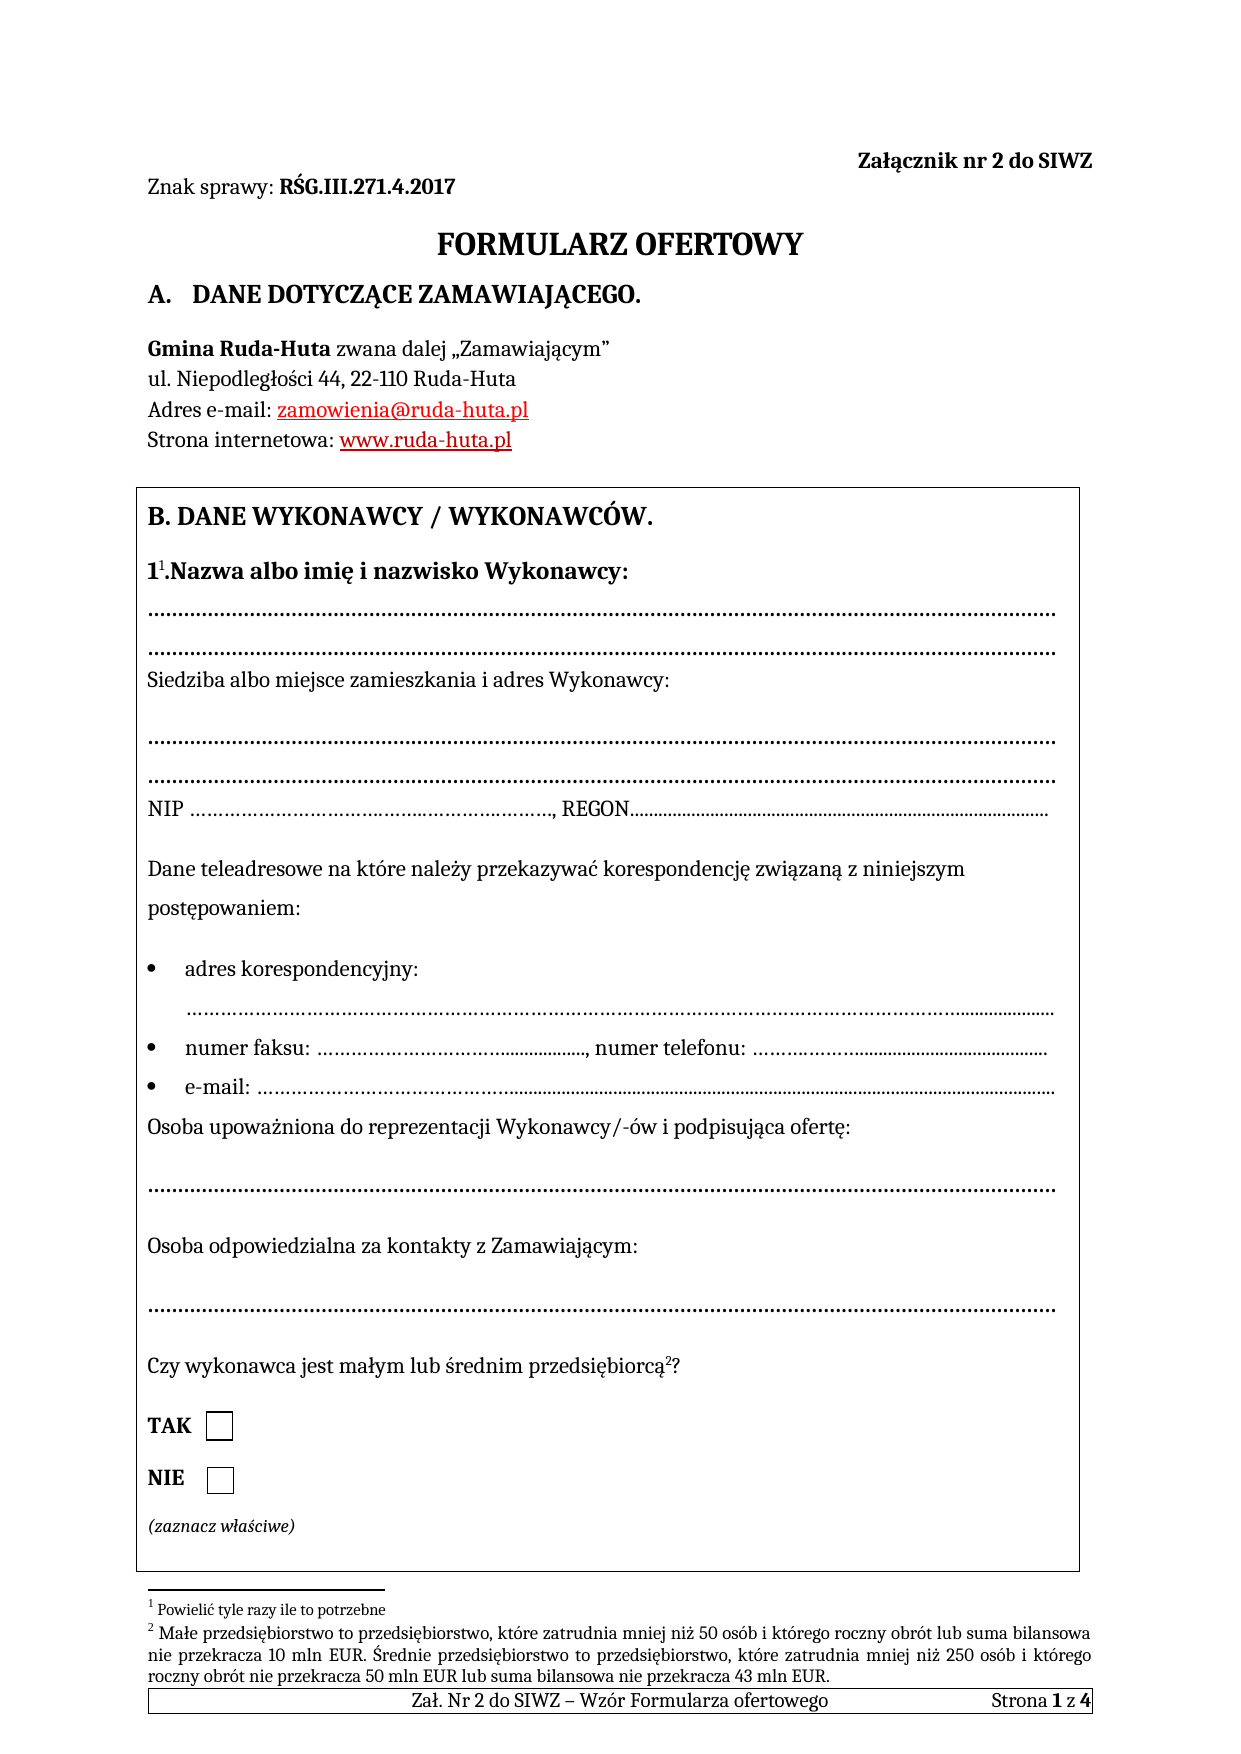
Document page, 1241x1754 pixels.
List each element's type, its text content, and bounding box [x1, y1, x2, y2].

text Gmina Ruda-Huta zwana dalej „Zamawiającym” [148, 336, 1093, 362]
text Strona internetowa: www.ruda-huta.pl [148, 427, 1093, 453]
text Znak sprawy: RŚG.III.271.4.2017 [148, 174, 1093, 200]
text ul. Niepodległości 44, 22-110 Ruda-Huta [148, 366, 1093, 393]
table_header B. DANE WYKONAWCY / WYKONAWCÓW. 1.Nazwa albo imię i nazwisko Wykonawcy: ........................................................................................................................................................ ........................................................................................................................................................ Siedziba albo miejsce zamieszkania i adres Wykonawcy: ........................................................................................................................................................ ........................................................................................................................................................ NIP …………………………….……..………….………, REGON......................................................................................... Dane teleadresowe na które należy przekazywać korespondencję związaną z niniejszym postępowaniem: adres korespondencyjny: ……………………………………………………………………………………………………………………….................... numer faksu: ……………………………................., numer telefonu: ……….………........................................ e-mail: ………………………………………................................................................................................................... Osoba upoważniona do reprezentacji Wykonawcy/-ów i podpisująca ofertę: ........................................................................................................................................................ Osoba odpowiedzialna za kontakty z Zamawiającym: ........................................................................................................................................................ Czy wykonawca jest małym lub średnim przedsiębiorcą? TAK NIE (zaznacz właściwe) [137, 488, 1079, 1571]
text Załącznik nr 2 do SIWZ [148, 148, 1093, 174]
subtitle FORMULARZ OFERTOWY [148, 225, 1093, 264]
text Adres e-mail: zamowienia@ruda-huta.pl [148, 396, 1093, 423]
list DANE DOTYCZĄCE ZAMAWIAJĄCEGO. [148, 279, 1093, 311]
